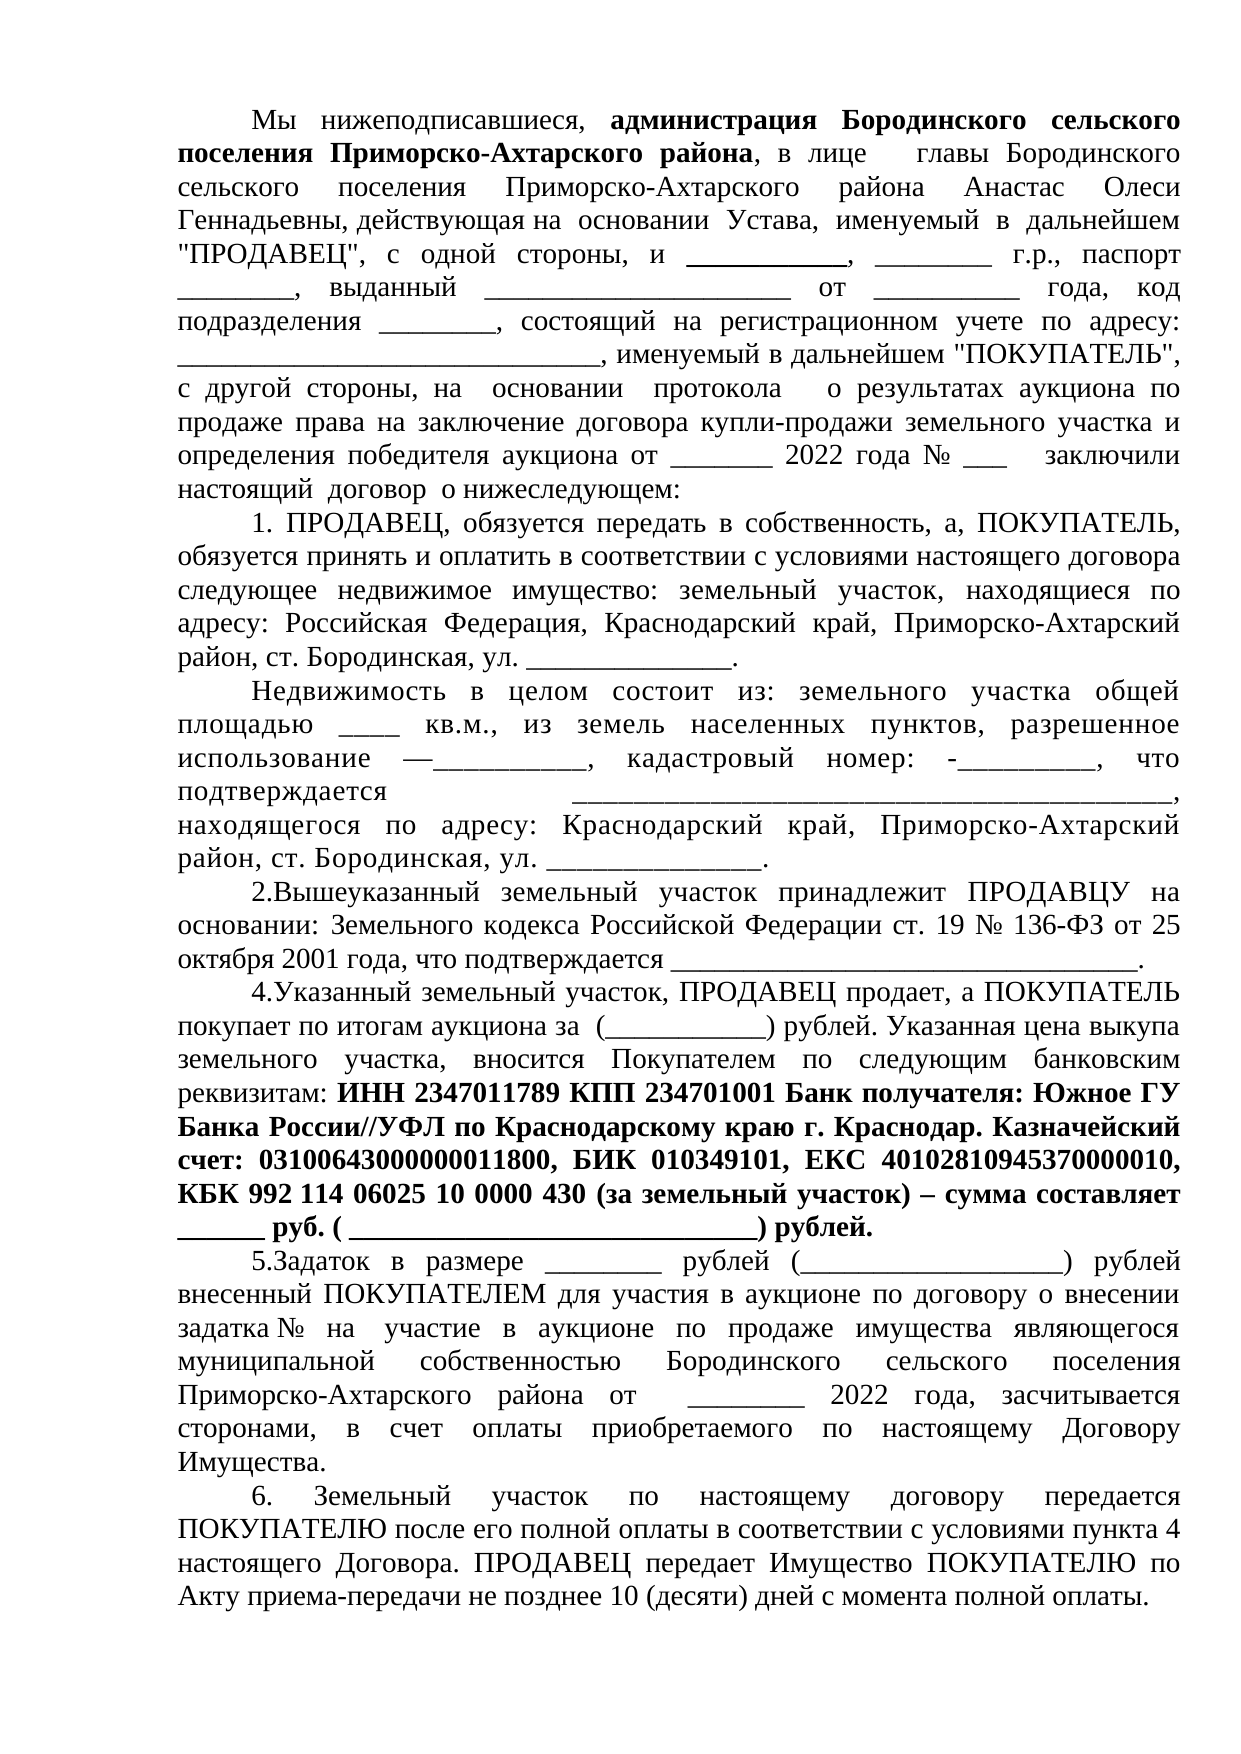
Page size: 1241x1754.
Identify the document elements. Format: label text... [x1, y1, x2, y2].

text Мы нижеподписавшиеся, администрация Бородинского сельского поселения Приморско-Ахтарского района, в лице главы Бородинского сельского поселения Приморско-Ахтарского района Анастас Олеси Геннадьевны, действующая на основании Устава, именуемый в дальнейшем "ПРОДАВЕЦ", с одной стороны, и ___________, ________ г.р., паспорт ________, выданный _____________________ от __________ года, код подразделения ________, состоящий на регистрационном учете по адресу: _____________________________, именуемый в дальнейшем "ПОКУПАТЕЛЬ", с другой стороны, на основании протокола о результатах аукциона по продаже права на заключение договора купли-продажи земельного участка и определения победителя аукциона от _______ 2022 года № ___ заключили настоящий договор о нижеследующем: [177, 102, 1181, 504]
text 1. ПРОДАВЕЦ, обязуется передать в собственность, а, ПОКУПАТЕЛЬ, обязуется принять и оплатить в соответствии с условиями настоящего договора следующее недвижимое имущество: земельный участок, находящиеся по адресу: Российская Федерация, Краснодарский край, Приморско-Ахтарский район, ст. Бородинская, ул. ______________. [177, 505, 1181, 673]
text 2.Вышеуказанный земельный участок принадлежит ПРОДАВЦУ на основании: Земельного кодекса Российской Федерации ст. 19 № 136-ФЗ от 25 октября 2001 года, что подтверждается ________________________________. [177, 874, 1181, 974]
text 4.Указанный земельный участок, ПРОДАВЕЦ продает, а ПОКУПАТЕЛЬ покупает по итогам аукциона за (___________) рублей. Указанная цена выкупа земельного участка, вносится Покупателем по следующим банковским реквизитам: ИНН 2347011789 КПП 234701001 Банк получателя: Южное ГУ Банка России//УФЛ по Краснодарскому краю г. Краснодар. Казначейский счет: 03100643000000011800, БИК 010349101, ЕКС 40102810945370000010, КБК 992 114 06025 10 0000 430 (за земельный участок) – сумма составляет ______ руб. ( ____________________________) рублей. [177, 974, 1181, 1243]
text Недвижимость в целом состоит из: земельного участка общей площадью ____ кв.м., из земель населенных пунктов, разрешенное использование —__________, кадастровый номер: -_________, что подтверждается _______________________________________, находящегося по адресу: Краснодарский край, Приморско-Ахтарский район, ст. Бородинская, ул. ______________. [177, 673, 1181, 874]
text 6. Земельный участок по настоящему договору передается ПОКУПАТЕЛЮ после его полной оплаты в соответствии с условиями пункта 4 настоящего Договора. ПРОДАВЕЦ передает Имущество ПОКУПАТЕЛЮ по Акту приема-передачи не позднее 10 (десяти) дней с момента полной оплаты. [177, 1478, 1181, 1612]
text 5.Задаток в размере ________ рублей (__________________) рублей внесенный ПОКУПАТЕЛЕМ для участия в аукционе по договору о внесении задатка № на участие в аукционе по продаже имущества являющегося муниципальной собственностью Бородинского сельского поселения Приморско-Ахтарского района от ________ 2022 года, засчитывается сторонами, в счет оплаты приобретаемого по настоящему Договору Имущества. [177, 1243, 1181, 1478]
